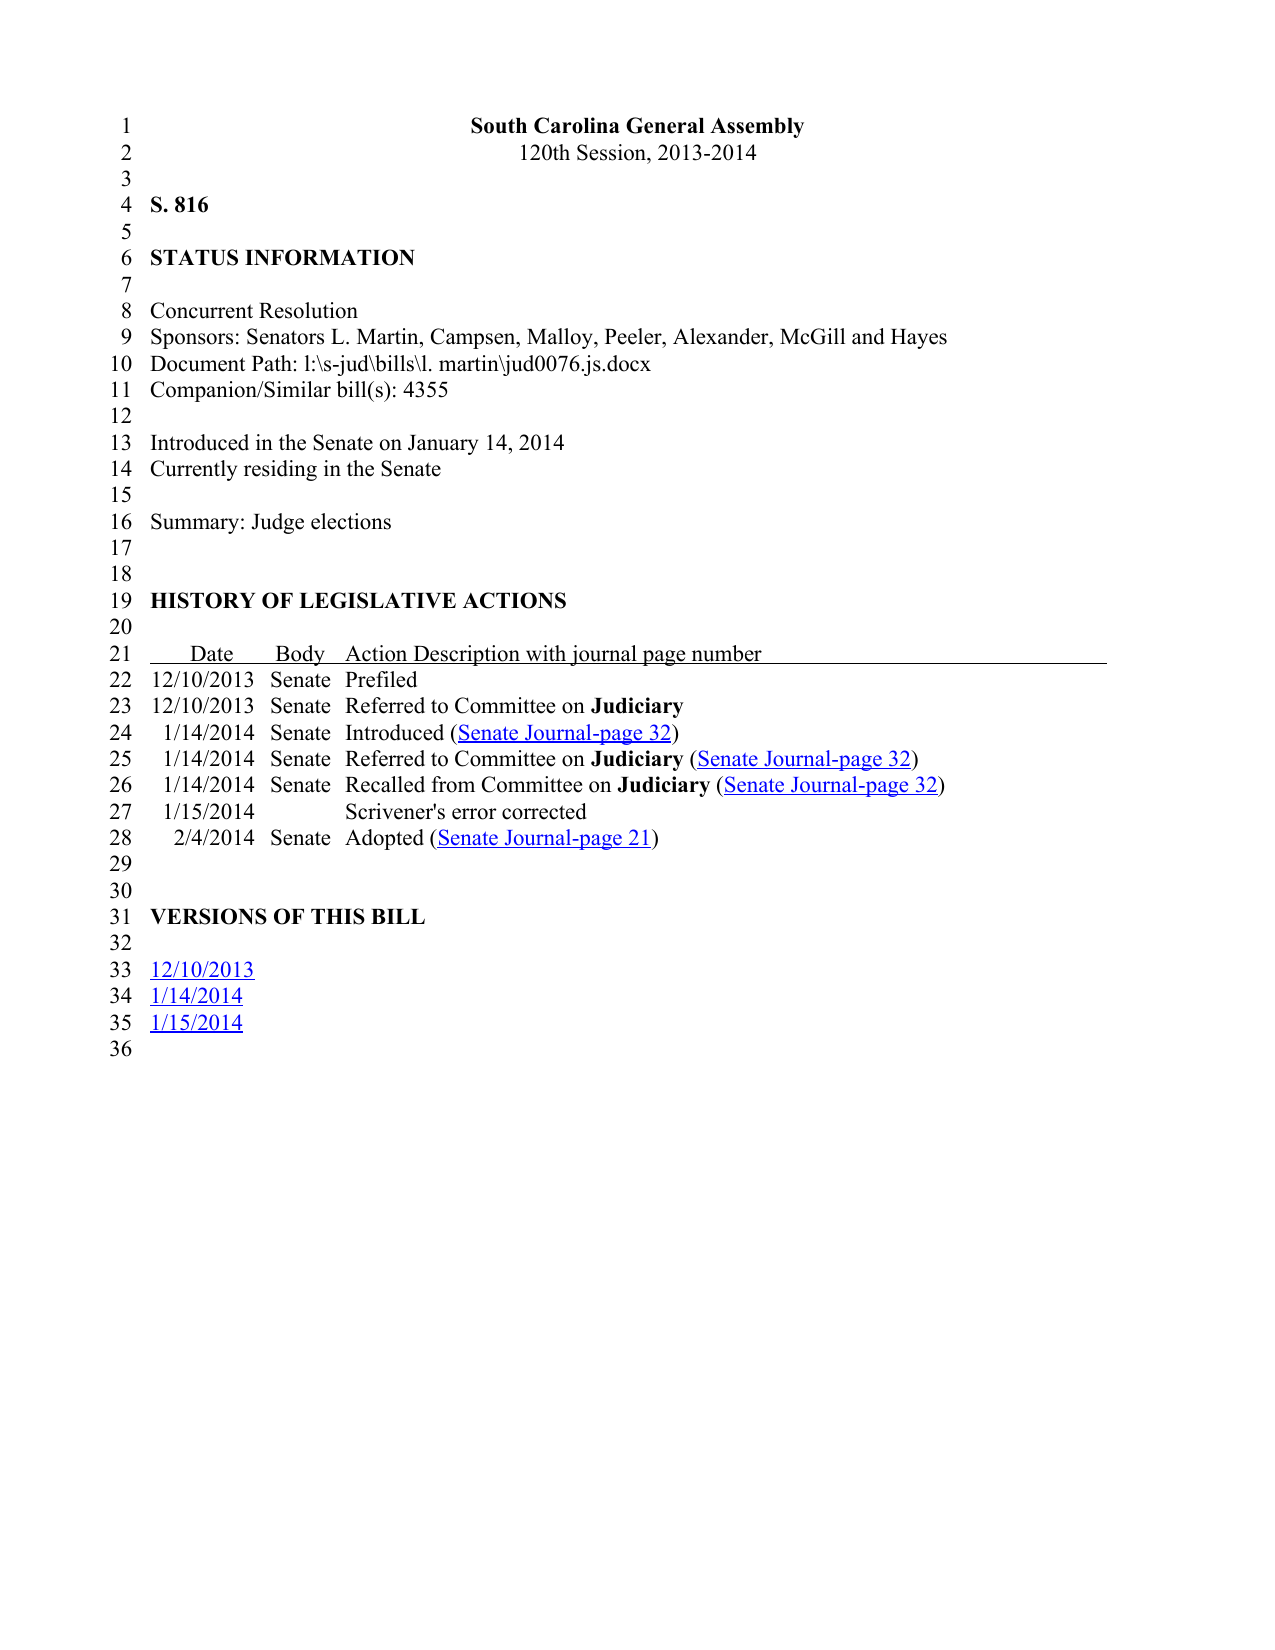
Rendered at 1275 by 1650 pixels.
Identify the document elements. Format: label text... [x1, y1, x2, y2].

text 12/10/2013 Senate Referred to Committee on Judiciary [150, 692, 1125, 719]
text 1/14/2014 Senate Introduced (Senate Journal-page 32) [150, 719, 1125, 745]
text Date Body Action Description with journal page number [150, 639, 1125, 666]
text HISTORY OF LEGISLATIVE ACTIONS [150, 587, 1125, 613]
text VERSIONS OF THIS BILL [150, 903, 1125, 929]
text 2/4/2014 Senate Adopted (Senate Journal-page 21) [150, 824, 1125, 850]
text 1/15/2014 Scrivener's error corrected [150, 798, 1125, 824]
text 12/10/2013 Senate Prefiled [150, 666, 1125, 692]
text 12/10/2013 [150, 956, 1125, 982]
text 1/14/2014 [150, 982, 1125, 1008]
text 1/15/2014 [150, 1008, 1125, 1035]
text Concurrent Resolution [150, 297, 1125, 323]
text South Carolina General Assembly [150, 112, 1125, 139]
text Sponsors: Senators L. Martin, Campsen, Malloy, Peeler, Alexander, McGill and Hayes [150, 323, 1125, 350]
text 120th Session, 2013-2014 [150, 139, 1125, 165]
text Currently residing in the Senate [150, 455, 1125, 481]
text Document Path: l:\s-jud\bills\l. martin\jud0076.js.docx [150, 350, 1125, 376]
text Summary: Judge elections [150, 508, 1125, 534]
text 1/14/2014 Senate Recalled from Committee on Judiciary (Senate Journal-page 32) [150, 771, 1125, 798]
text S. 816 [150, 192, 1125, 218]
text Introduced in the Senate on January 14, 2014 [150, 429, 1125, 455]
text STATUS INFORMATION [150, 244, 1125, 271]
text Companion/Similar bill(s): 4355 [150, 376, 1125, 402]
text 1/14/2014 Senate Referred to Committee on Judiciary (Senate Journal-page 32) [150, 745, 1125, 771]
